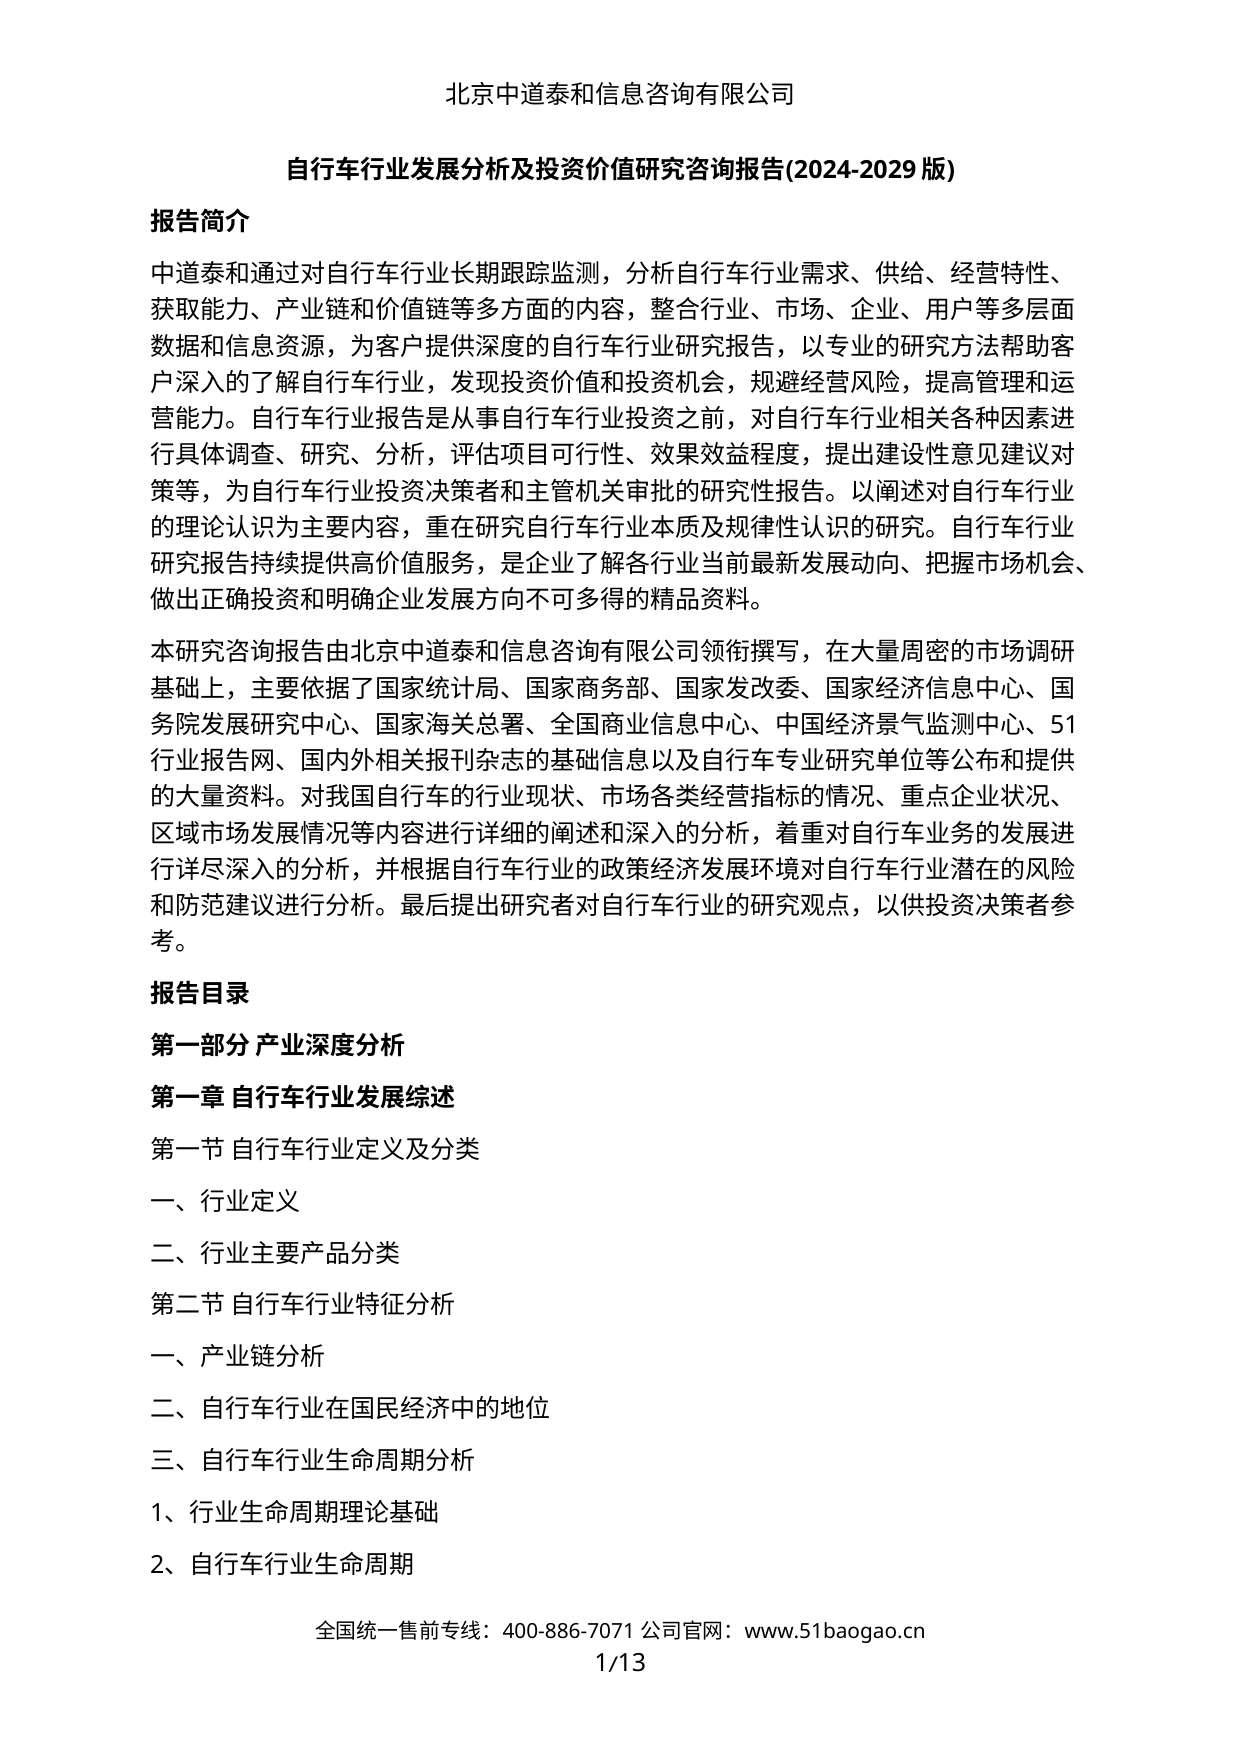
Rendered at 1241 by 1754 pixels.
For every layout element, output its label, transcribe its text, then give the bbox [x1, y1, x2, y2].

text 二、行业主要产品分类 [150, 1233, 1090, 1269]
text 中道泰和通过对自行车行业长期跟踪监测，分析自行车行业需求、供给、经营特性、获取能力、产业链和价值链等多方面的内容，整合行业、市场、企业、用户等多层面数据和信息资源，为客户提供深度的自行车行业研究报告，以专业的研究方法帮助客户深入的了解自行车行业，发现投资价值和投资机会，规避经营风险，提高管理和运营能力。自行车行业报告是从事自行车行业投资之前，对自行车行业相关各种因素进行具体调查、研究、分析，评估项目可行性、效果效益程度，提出建设性意见建议对策等，为自行车行业投资决策者和主管机关审批的研究性报告。以阐述对自行车行业的理论认识为主要内容，重在研究自行车行业本质及规律性认识的研究。自行车行业研究报告持续提供高价值服务，是企业了解各行业当前最新发展动向、把握市场机会、做出正确投资和明确企业发展方向不可多得的精品资料。 [150, 254, 1090, 616]
text 一、行业定义 [150, 1181, 1090, 1217]
text 2、自行车行业生命周期 [150, 1544, 1090, 1581]
text 本研究咨询报告由北京中道泰和信息咨询有限公司领衔撰写，在大量周密的市场调研基础上，主要依据了国家统计局、国家商务部、国家发改委、国家经济信息中心、国务院发展研究中心、国家海关总署、全国商业信息中心、中国经济景气监测中心、51行业报告网、国内外相关报刊杂志的基础信息以及自行车专业研究单位等公布和提供的大量资料。对我国自行车的行业现状、市场各类经营指标的情况、重点企业状况、区域市场发展情况等内容进行详细的阐述和深入的分析，着重对自行车业务的发展进行详尽深入的分析，并根据自行车行业的政策经济发展环境对自行车行业潜在的风险和防范建议进行分析。最后提出研究者对自行车行业的研究观点，以供投资决策者参考。 [150, 632, 1090, 958]
text 第一章 自行车行业发展综述 [150, 1077, 1090, 1114]
text 三、自行车行业生命周期分析 [150, 1441, 1090, 1477]
text 一、产业链分析 [150, 1337, 1090, 1373]
text 第一部分 产业深度分析 [150, 1026, 1090, 1062]
text 报告简介 [150, 202, 1090, 238]
text 自行车行业发展分析及投资价值研究咨询报告(2024-2029版) [150, 150, 1090, 186]
text 1、行业生命周期理论基础 [150, 1492, 1090, 1529]
text 报告目录 [150, 974, 1090, 1010]
text 第二节 自行车行业特征分析 [150, 1285, 1090, 1321]
text 第一节 自行车行业定义及分类 [150, 1129, 1090, 1166]
text 二、自行车行业在国民经济中的地位 [150, 1389, 1090, 1425]
